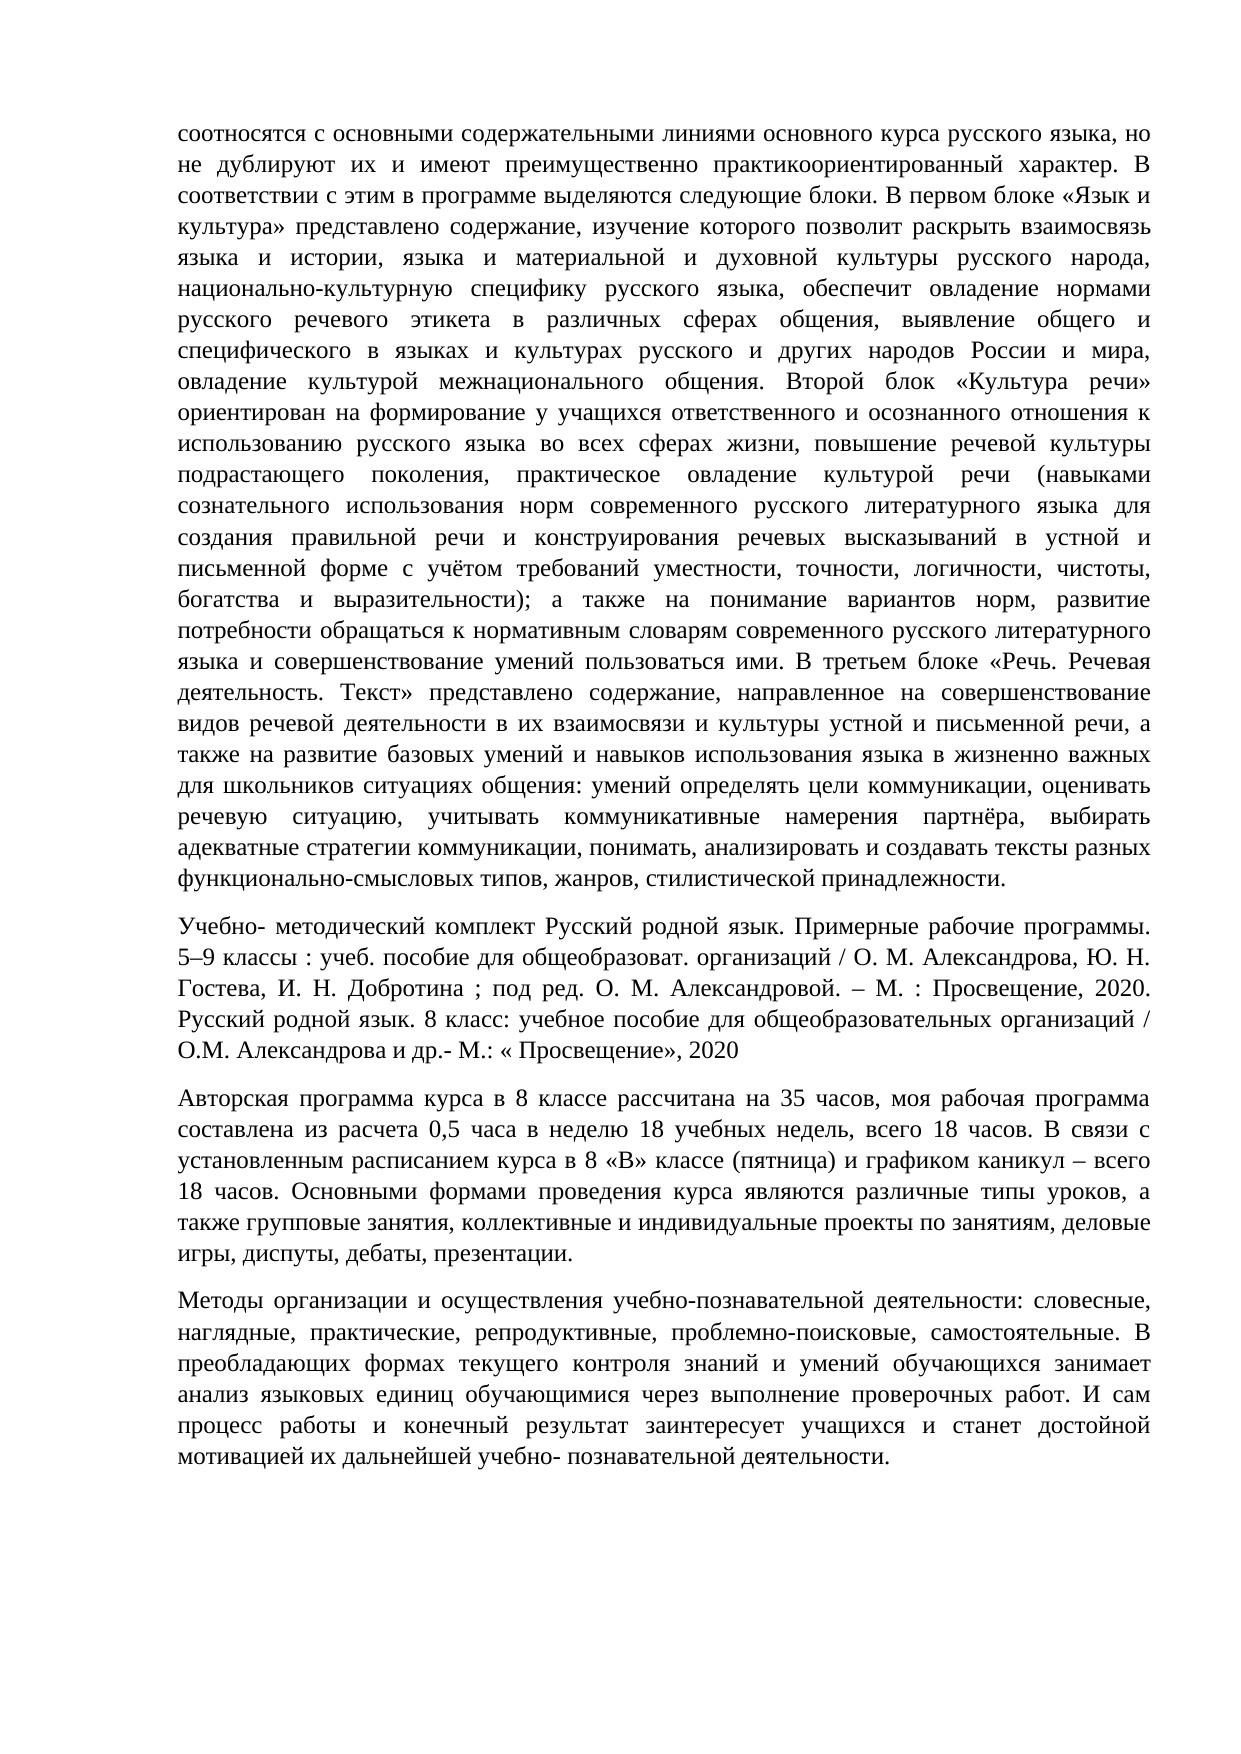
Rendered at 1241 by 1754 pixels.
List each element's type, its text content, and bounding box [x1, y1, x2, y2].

text Учебно- методический комплект Русский родной язык. Примерные рабочие программы. 5–9 классы : учеб. пособие для общеобразоват. организаций / О. М. Александрова, Ю. Н. Гостева, И. Н. Добротина ; под ред. О. М. Александровой. – М. : Просвещение, 2020. Русский родной язык. 8 класс: учебное пособие для общеобразовательных организаций / О.М. Александрова и др.- М.: « Просвещение», 2020 [177, 911, 1152, 1064]
text Методы организации и осуществления учебно-познавательной деятельности: словесные, наглядные, практические, репродуктивные, проблемно-поисковые, самостоятельные. В преобладающих формах текущего контроля знаний и умений обучающихся занимает анализ языковых единиц обучающимися через выполнение проверочных работ. И сам процесс работы и конечный результат заинтересует учащихся и станет достойной мотивацией их дальнейшей учебно- познавательной деятельности. [177, 1286, 1152, 1469]
text Авторская программа курса в 8 классе рассчитана на 35 часов, моя рабочая программа составлена из расчета 0,5 часа в неделю 18 учебных недель, всего 18 часов. В связи с установленным расписанием курса в 8 «В» классе (пятница) и графиком каникул – всего 18 часов. Основными формами проведения курса являются различные типы уроков, а также групповые занятия, коллективные и индивидуальные проекты по занятиям, деловые игры, диспуты, дебаты, презентации. [177, 1083, 1152, 1267]
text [177, 118, 1152, 892]
